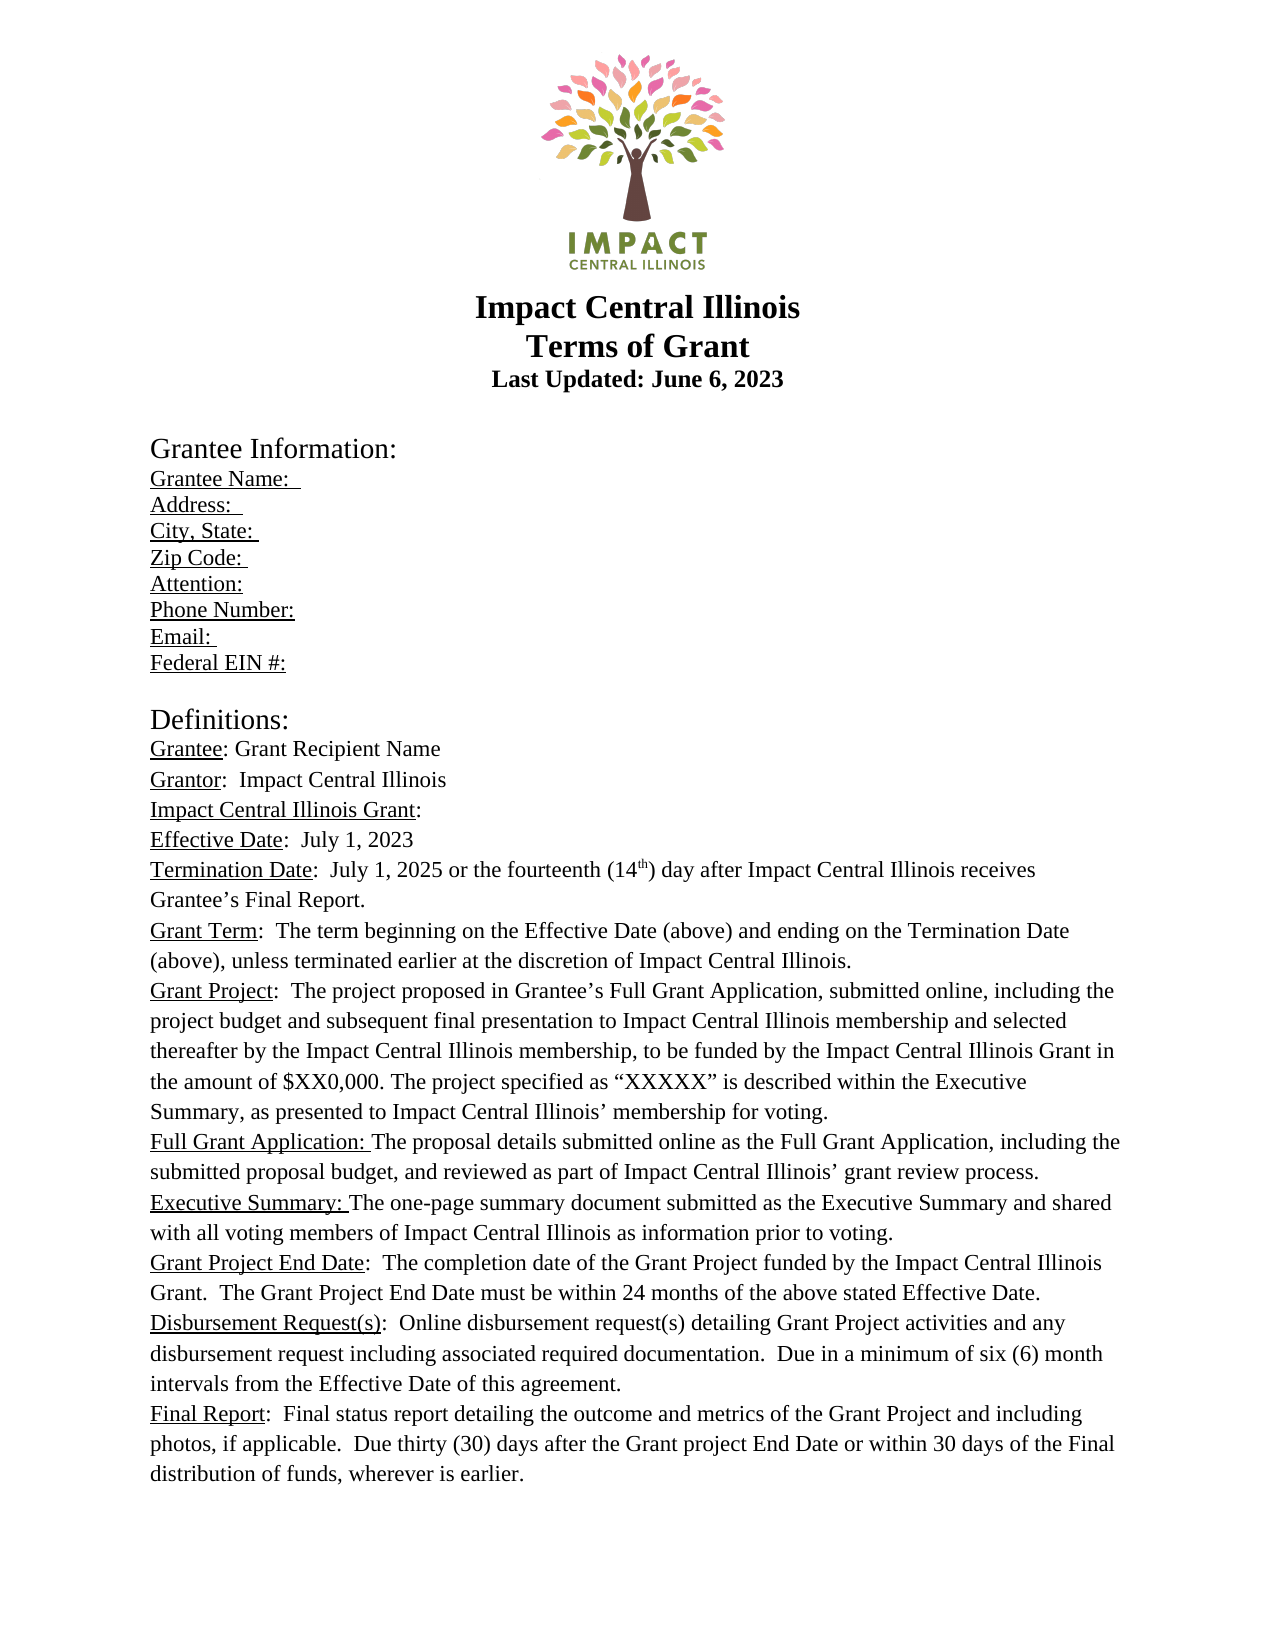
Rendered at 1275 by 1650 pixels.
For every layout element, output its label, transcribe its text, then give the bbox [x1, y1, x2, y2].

text Attention: [150, 570, 1125, 597]
text Effective Date: July 1, 2023 [150, 826, 1125, 852]
text Terms of Grant [150, 326, 1125, 364]
text Definitions: [150, 702, 1125, 736]
text Grantee: Grant Recipient Name [150, 736, 1125, 762]
text Grant Project End Date: The completion date of the Grant Project funded by the Impact Central Illinois Grant. The Grant Project End Date must be within 24 months of the above stated Effective Date. [150, 1249, 1125, 1306]
text Impact Central Illinois Grant: [150, 796, 1125, 822]
text Grantee Information: [150, 431, 1125, 465]
text Grant Term: The term beginning on the Effective Date (above) and ending on the Termination Date (above), unless terminated earlier at the discretion of Impact Central Illinois. [150, 917, 1125, 973]
text Disbursement Request(s): Online disbursement request(s) detailing Grant Project activities and any disbursement request including associated required documentation. Due in a minimum of six (6) month intervals from the Effective Date of this agreement. [150, 1309, 1125, 1396]
text Impact Central Illinois [150, 287, 1125, 326]
text Full Grant Application: The proposal details submitted online as the Full Grant Application, including the submitted proposal budget, and reviewed as part of Impact Central Illinois’ grant review process. [150, 1128, 1125, 1185]
text Email: [150, 623, 1125, 649]
text Final Report: Final status report detailing the outcome and metrics of the Grant Project and including photos, if applicable. Due thirty (30) days after the Grant project End Date or within 30 days of the Final distribution of funds, wherever is earlier. [150, 1400, 1125, 1487]
text Grantor: Impact Central Illinois [150, 766, 1125, 792]
text Grantee Name: [150, 465, 1125, 491]
picture [518, 45, 757, 284]
text Executive Summary: The one-page summary document submitted as the Executive Summary and shared with all voting members of Impact Central Illinois as information prior to voting. [150, 1189, 1125, 1245]
text Federal EIN #: [150, 649, 1125, 676]
text City, State: [150, 517, 1125, 544]
text Address: [150, 491, 1125, 517]
text Phone Number: [150, 597, 1125, 623]
text Zip Code: [150, 544, 1125, 570]
text Grant Project: The project proposed in Grantee’s Full Grant Application, submitted online, including the project budget and subsequent final presentation to Impact Central Illinois membership and selected thereafter by the Impact Central Illinois membership, to be funded by the Impact Central Illinois Grant in the amount of $XX0,000. The project specified as “XXXXX” is described within the Executive Summary, as presented to Impact Central Illinois’ membership for voting. [150, 977, 1125, 1124]
text Termination Date: July 1, 2025 or the fourteenth (14th) day after Impact Central Illinois receives Grantee’s Final Report. [150, 856, 1125, 913]
text Last Updated: June 6, 2023 [150, 364, 1125, 393]
